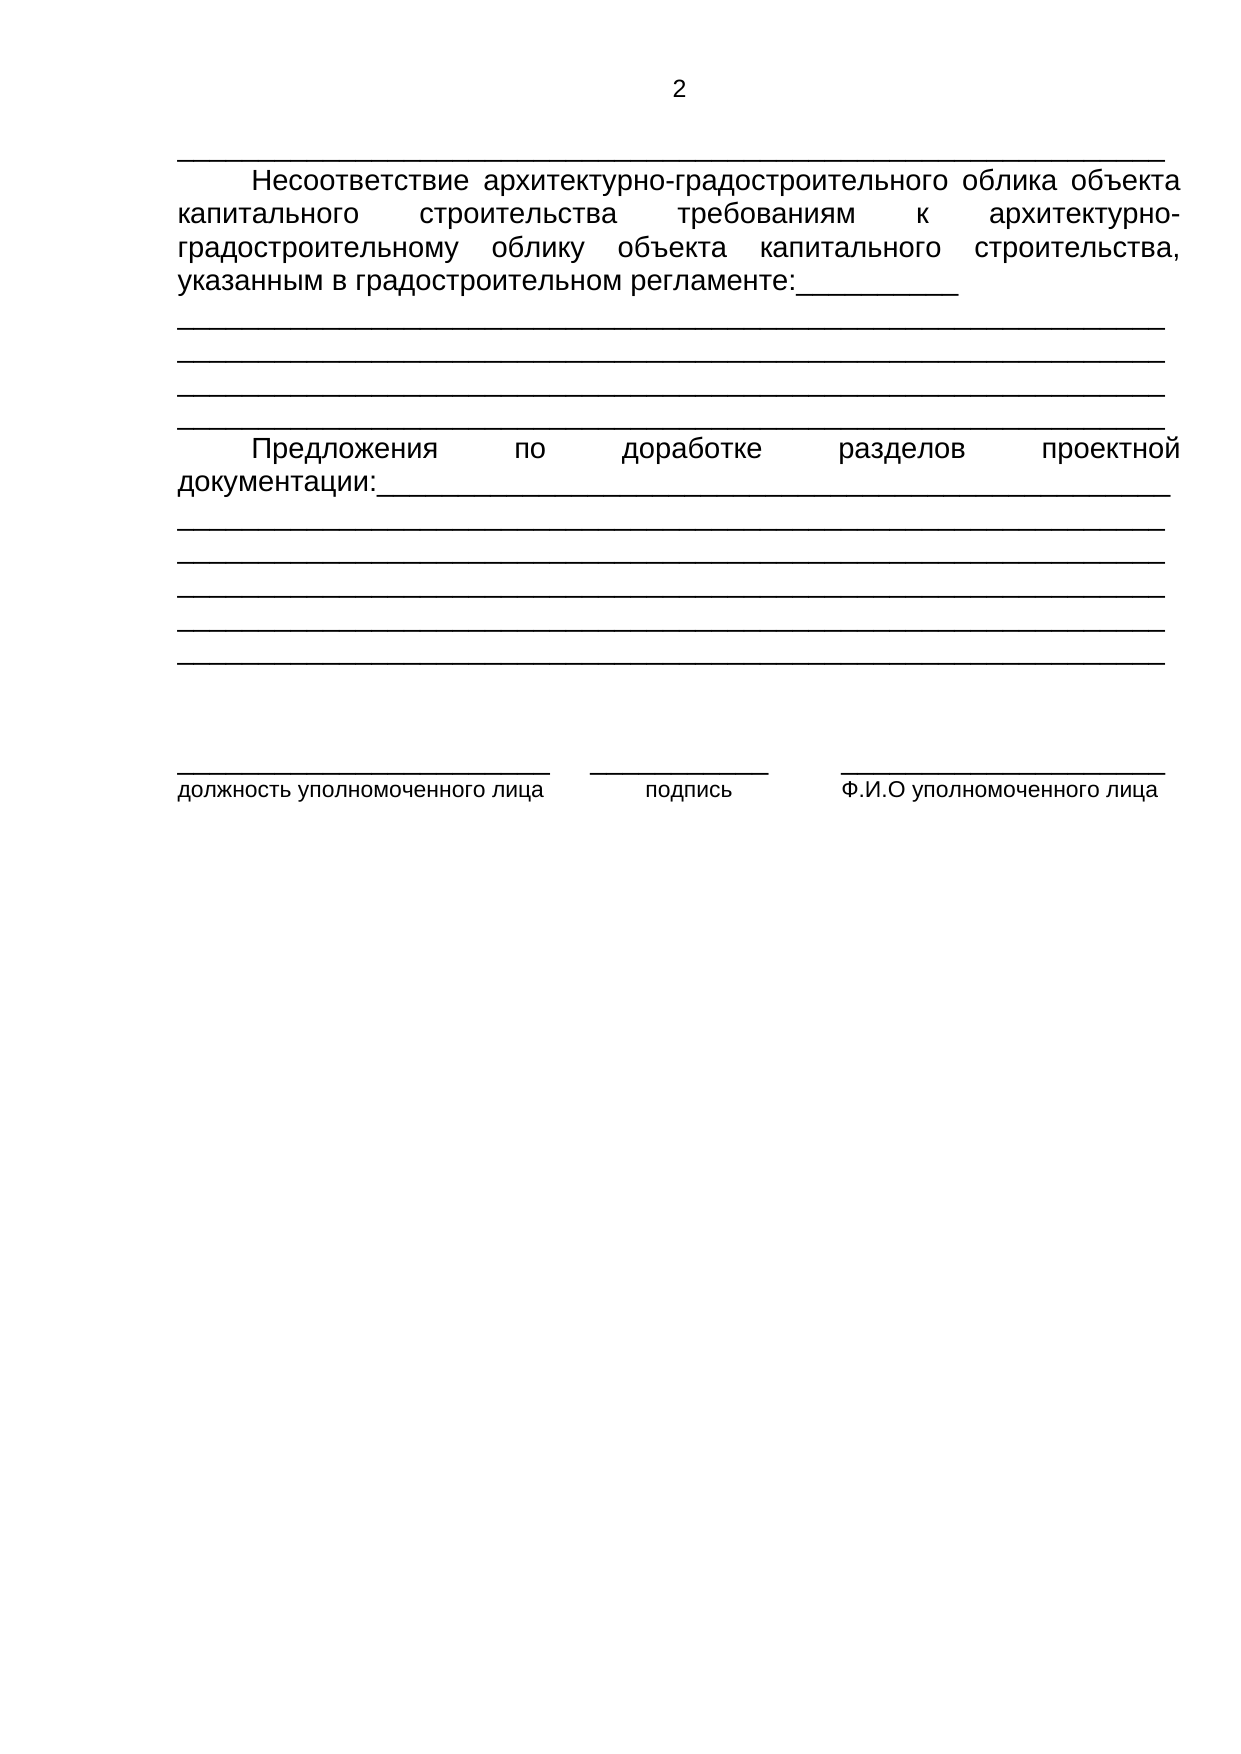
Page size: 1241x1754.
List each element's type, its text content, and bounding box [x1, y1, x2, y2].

text ____________________________________________________________________________________________________________________________________________________________________________________________________________________________________________________ [177, 297, 1181, 431]
text Предложения по доработке разделов проектной документации:______________________________________________________________________________________________________________ [177, 431, 1181, 531]
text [177, 129, 1181, 162]
text Несоответствие архитектурно-градостроительного облика объекта капитального строительства требованиям к архитектурно-градостроительному облику объекта капитального строительства, указанным в градостроительном регламенте:__________ [177, 162, 1181, 297]
text ____________________________________________________________________________________________________________________________________________________________________________________________________________________________________________________ [177, 531, 1181, 666]
text _______________________ ___________ ____________________ [177, 742, 1181, 776]
text должность уполномоченного лица подпись Ф.И.О уполномоченного лица [177, 776, 1181, 802]
